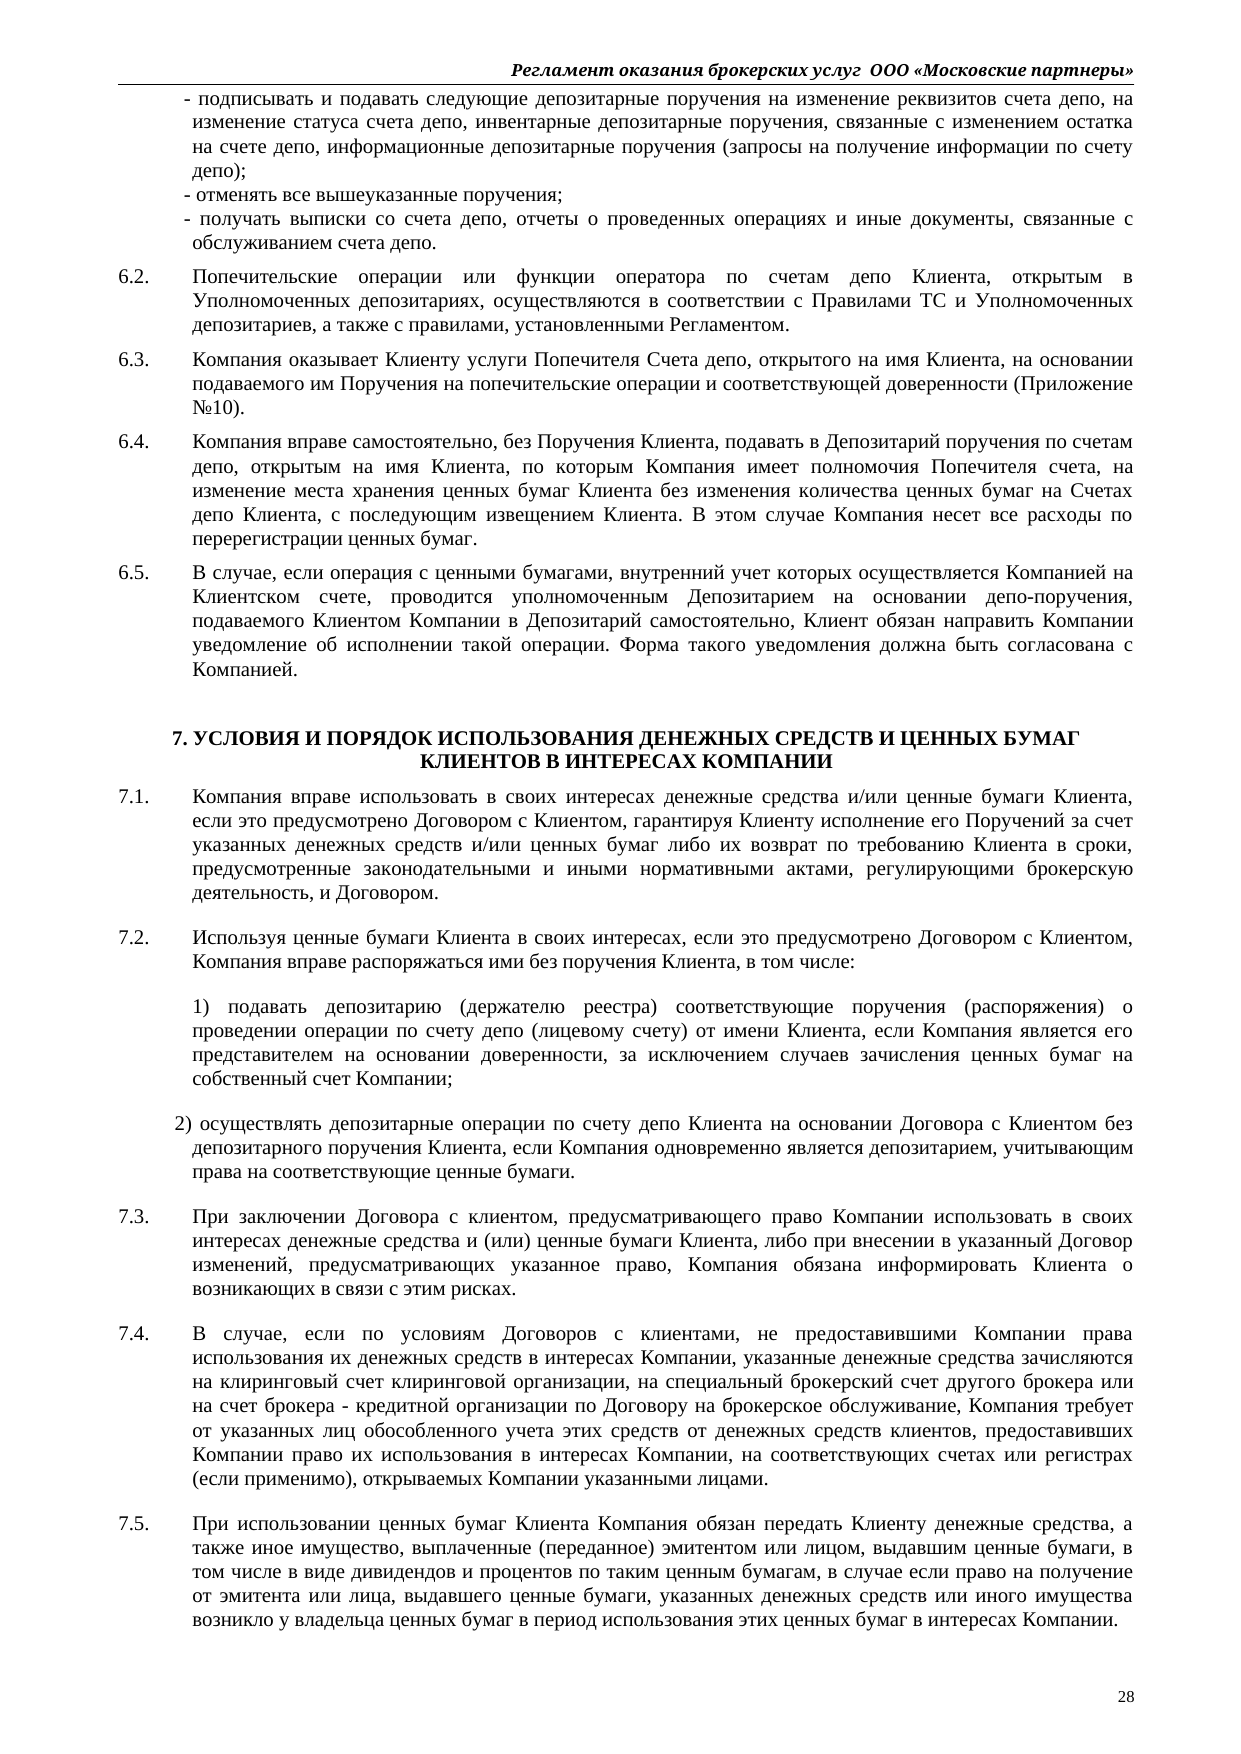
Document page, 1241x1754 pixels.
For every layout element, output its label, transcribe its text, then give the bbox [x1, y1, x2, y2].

text - получать выписки со счета депо, отчеты о проведенных операциях и иные документы, связанные с обслуживанием счета депо. [118, 206, 1134, 254]
text 7.4. В случае, если по условиям Договоров с клиентами, не предоставившими Компании права использования их денежных средств в интересах Компании, указанные денежные средства зачисляются на клиринговый счет клиринговой организации, на специальный брокерский счет другого брокера или на счет брокера - кредитной организации по Договору на брокерское обслуживание, Компания требует от указанных лиц обособленного учета этих средств от денежных средств клиентов, предоставивших Компании право их использования в интересах Компании, на соответствующих счетах или регистрах (если применимо), открываемых Компании указанными лицами. [118, 1321, 1134, 1490]
subtitle 7. УСЛОВИЯ И ПОРЯДОК ИСПОЛЬЗОВАНИЯ ДЕНЕЖНЫХ СРЕДСТВ И ЦЕННЫХ БУМАГ КЛИЕНТОВ В ИНТЕРЕСАХ КОМПАНИИ [118, 725, 1134, 773]
text 7.5. При использовании ценных бумаг Клиента Компания обязан передать Клиенту денежные средства, а также иное имущество, выплаченные (переданное) эмитентом или лицом, выдавшим ценные бумаги, в том числе в виде дивидендов и процентов по таким ценным бумагам, в случае если право на получение от эмитента или лица, выдавшего ценные бумаги, указанных денежных средств или иного имущества возникло у владельца ценных бумаг в период использования этих ценных бумаг в интересах Компании. [118, 1511, 1134, 1631]
text 7.1. Компания вправе использовать в своих интересах денежные средства и/или ценные бумаги Клиента, если это предусмотрено Договором с Клиентом, гарантируя Клиенту исполнение его Поручений за счет указанных денежных средств и/или ценных бумаг либо их возврат по требованию Клиента в сроки, предусмотренные законодательными и иными нормативными актами, регулирующими брокерскую деятельность, и Договором. [118, 784, 1134, 904]
text - подписывать и подавать следующие депозитарные поручения на изменение реквизитов счета депо, на изменение статуса счета депо, инвентарные депозитарные поручения, связанные с изменением остатка на счете депо, информационные депозитарные поручения (запросы на получение информации по счету депо); [118, 85, 1134, 182]
text 7.3. При заключении Договора с клиентом, предусматривающего право Компании использовать в своих интересах денежные средства и (или) ценные бумаги Клиента, либо при внесении в указанный Договор изменений, предусматривающих указанное право, Компания обязана информировать Клиента о возникающих в связи с этим рисках. [118, 1204, 1134, 1300]
text 2) осуществлять депозитарные операции по счету депо Клиента на основании Договора с Клиентом без депозитарного поручения Клиента, если Компания одновременно является депозитарием, учитывающим права на соответствующие ценные бумаги. [174, 1111, 1134, 1183]
text - отменять все вышеуказанные поручения; [118, 182, 1134, 206]
text 6.4. Компания вправе самостоятельно, без Поручения Клиента, подавать в Депозитарий поручения по счетам депо, открытым на имя Клиента, по которым Компания имеет полномочия Попечителя счета, на изменение места хранения ценных бумаг Клиента без изменения количества ценных бумаг на Счетах депо Клиента, с последующим извещением Клиента. В этом случае Компания несет все расходы по перерегистрации ценных бумаг. [118, 429, 1134, 550]
text 7.2. Используя ценные бумаги Клиента в своих интересах, если это предусмотрено Договором с Клиентом, Компания вправе распоряжаться ими без поручения Клиента, в том числе: [118, 925, 1134, 973]
text 6.2. Попечительские операции или функции оператора по счетам депо Клиента, открытым в Уполномоченных депозитариях, осуществляются в соответствии с Правилами ТС и Уполномоченных депозитариев, а также с правилами, установленными Регламентом. [118, 264, 1134, 336]
text 6.5. В случае, если операция с ценными бумагами, внутренний учет которых осуществляется Компанией на Клиентском счете, проводится уполномоченным Депозитарием на основании депо-поручения, подаваемого Клиентом Компании в Депозитарий самостоятельно, Клиент обязан направить Компании уведомление об исполнении такой операции. Форма такого уведомления должна быть согласована с Компанией. [118, 560, 1134, 681]
text 1) подавать депозитарию (держателю реестра) соответствующие поручения (распоряжения) о проведении операции по счету депо (лицевому счету) от имени Клиента, если Компания является его представителем на основании доверенности, за исключением случаев зачисления ценных бумаг на собственный счет Компании; [192, 994, 1134, 1090]
text 6.3. Компания оказывает Клиенту услуги Попечителя Счета депо, открытого на имя Клиента, на основании подаваемого им Поручения на попечительские операции и соответствующей доверенности (Приложение №10). [118, 347, 1134, 419]
